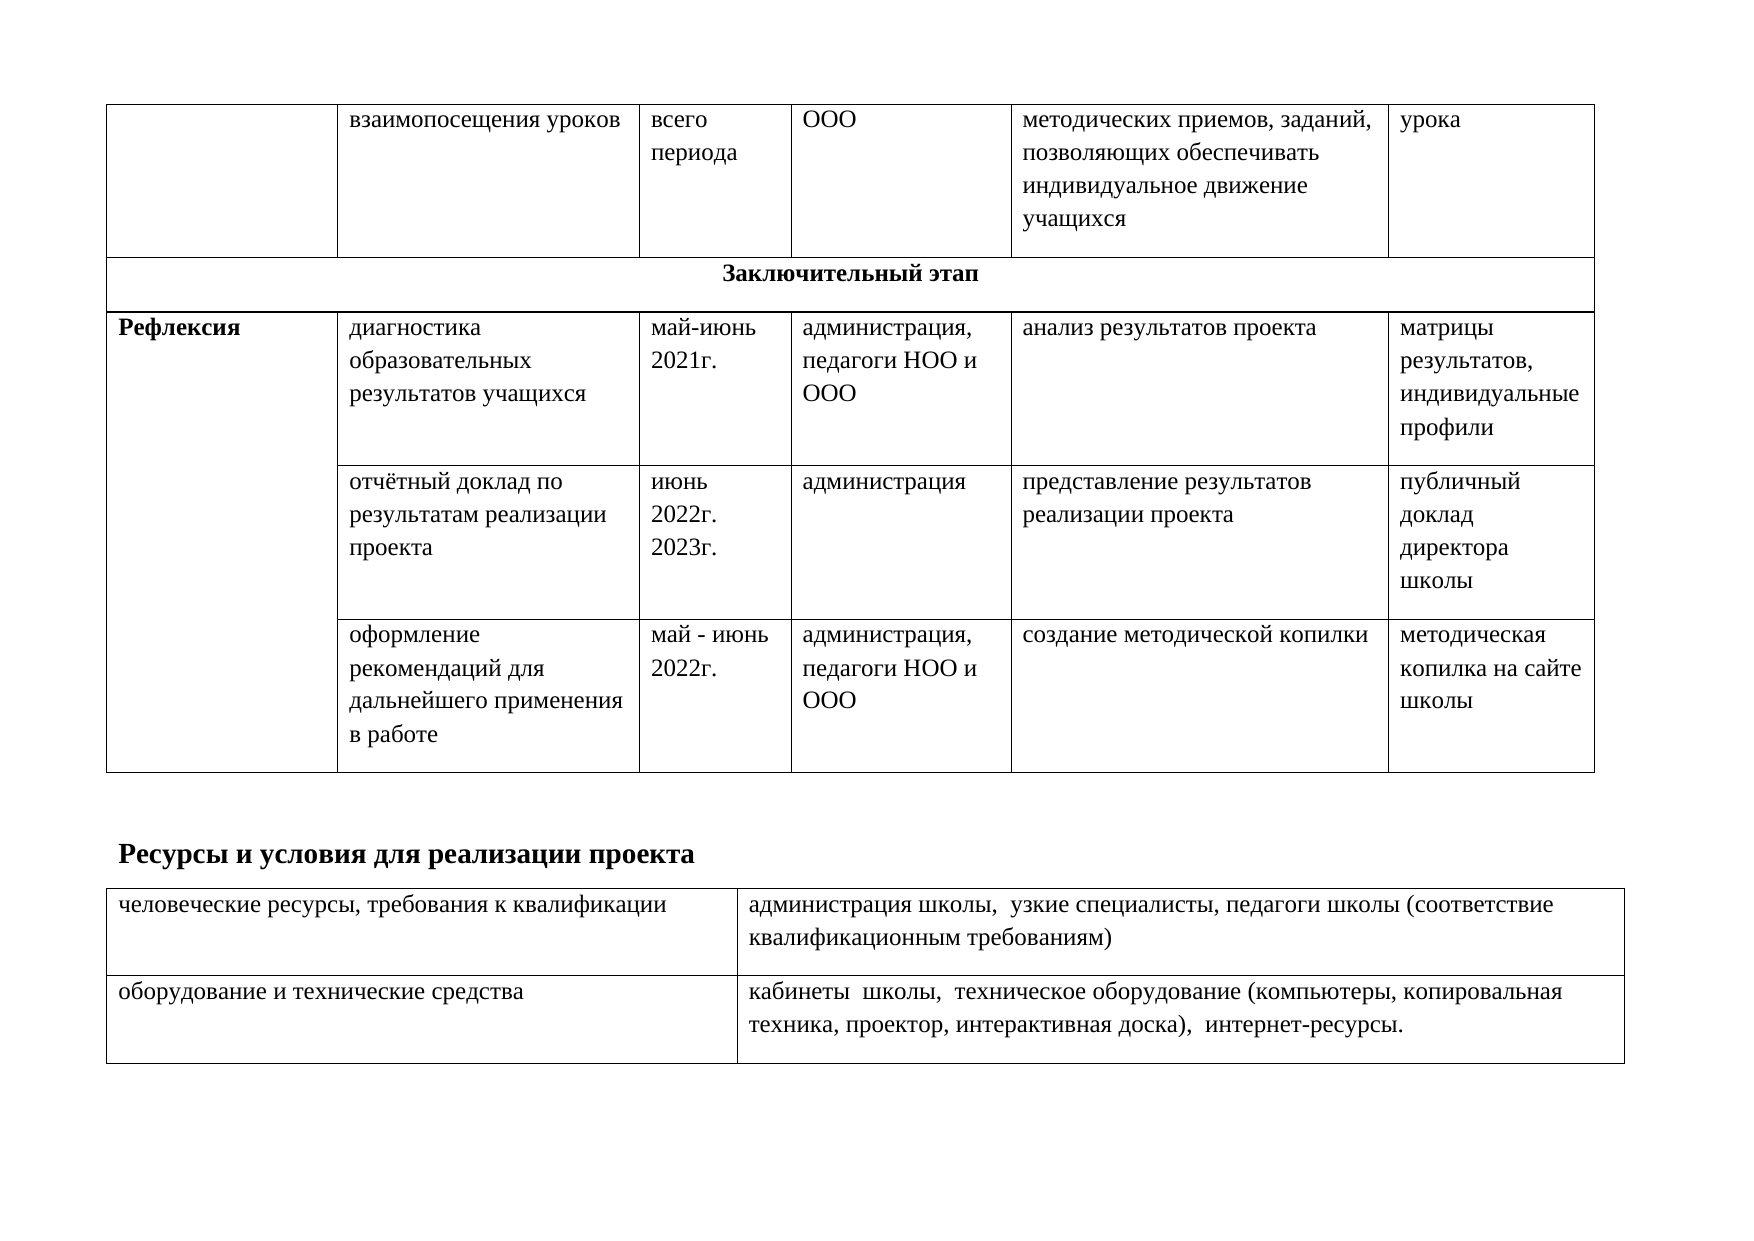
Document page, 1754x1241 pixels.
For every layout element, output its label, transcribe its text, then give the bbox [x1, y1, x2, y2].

table_cell Рефлексия [107, 313, 337, 772]
table_cell Заключительный этап [107, 258, 1594, 311]
table_cell май-июнь 2021г. [640, 313, 791, 465]
table_cell администрация [792, 466, 1011, 618]
table_cell представление результатов реализации проекта [1012, 466, 1388, 618]
text Ресурсы и условия для реализации проекта [118, 837, 1636, 870]
table_header человеческие ресурсы, требования к квалификации [107, 889, 737, 975]
table_cell кабинеты школы, техническое оборудование (компьютеры, копировальная техника, проектор, интерактивная доска), интернет-ресурсы. [738, 976, 1624, 1063]
table_cell диагностика образовательных результатов учащихся [338, 313, 639, 465]
table_cell педагоги НОО и ООО [792, 105, 1011, 257]
table_header администрация школы, узкие специалисты, педагоги школы (соответствие квалификационным требованиям) [738, 889, 1624, 975]
table_cell июнь 2022г. 2023г. [640, 466, 791, 618]
table_cell анализ результатов проекта [1012, 313, 1388, 465]
table_cell создание методической копилки [1012, 620, 1388, 772]
table_cell оформление рекомендаций для дальнейшего применения в работе [338, 620, 639, 772]
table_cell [640, 105, 791, 257]
table_cell отчётный доклад по результатам реализации проекта [338, 466, 639, 618]
table_cell оборудование и технические средства [107, 976, 737, 1063]
table_cell методическая копилка на сайте школы [1389, 620, 1594, 772]
table_cell карта анализа урока [1389, 105, 1594, 257]
table_cell обсуждение находок, методических приемов, заданий, позволяющих обеспечивать индивидуальное движение учащихся [1012, 105, 1388, 257]
table_cell публичный доклад директора школы [1389, 466, 1594, 618]
table_cell матрицы результатов, индивидуальные профили [1389, 313, 1594, 465]
table_cell организация взаимопосещения уроков [338, 105, 639, 257]
table_cell май - июнь 2022г. [640, 620, 791, 772]
table_cell администрация, педагоги НОО и ООО [792, 313, 1011, 465]
table_cell администрация, педагоги НОО и ООО [792, 620, 1011, 772]
